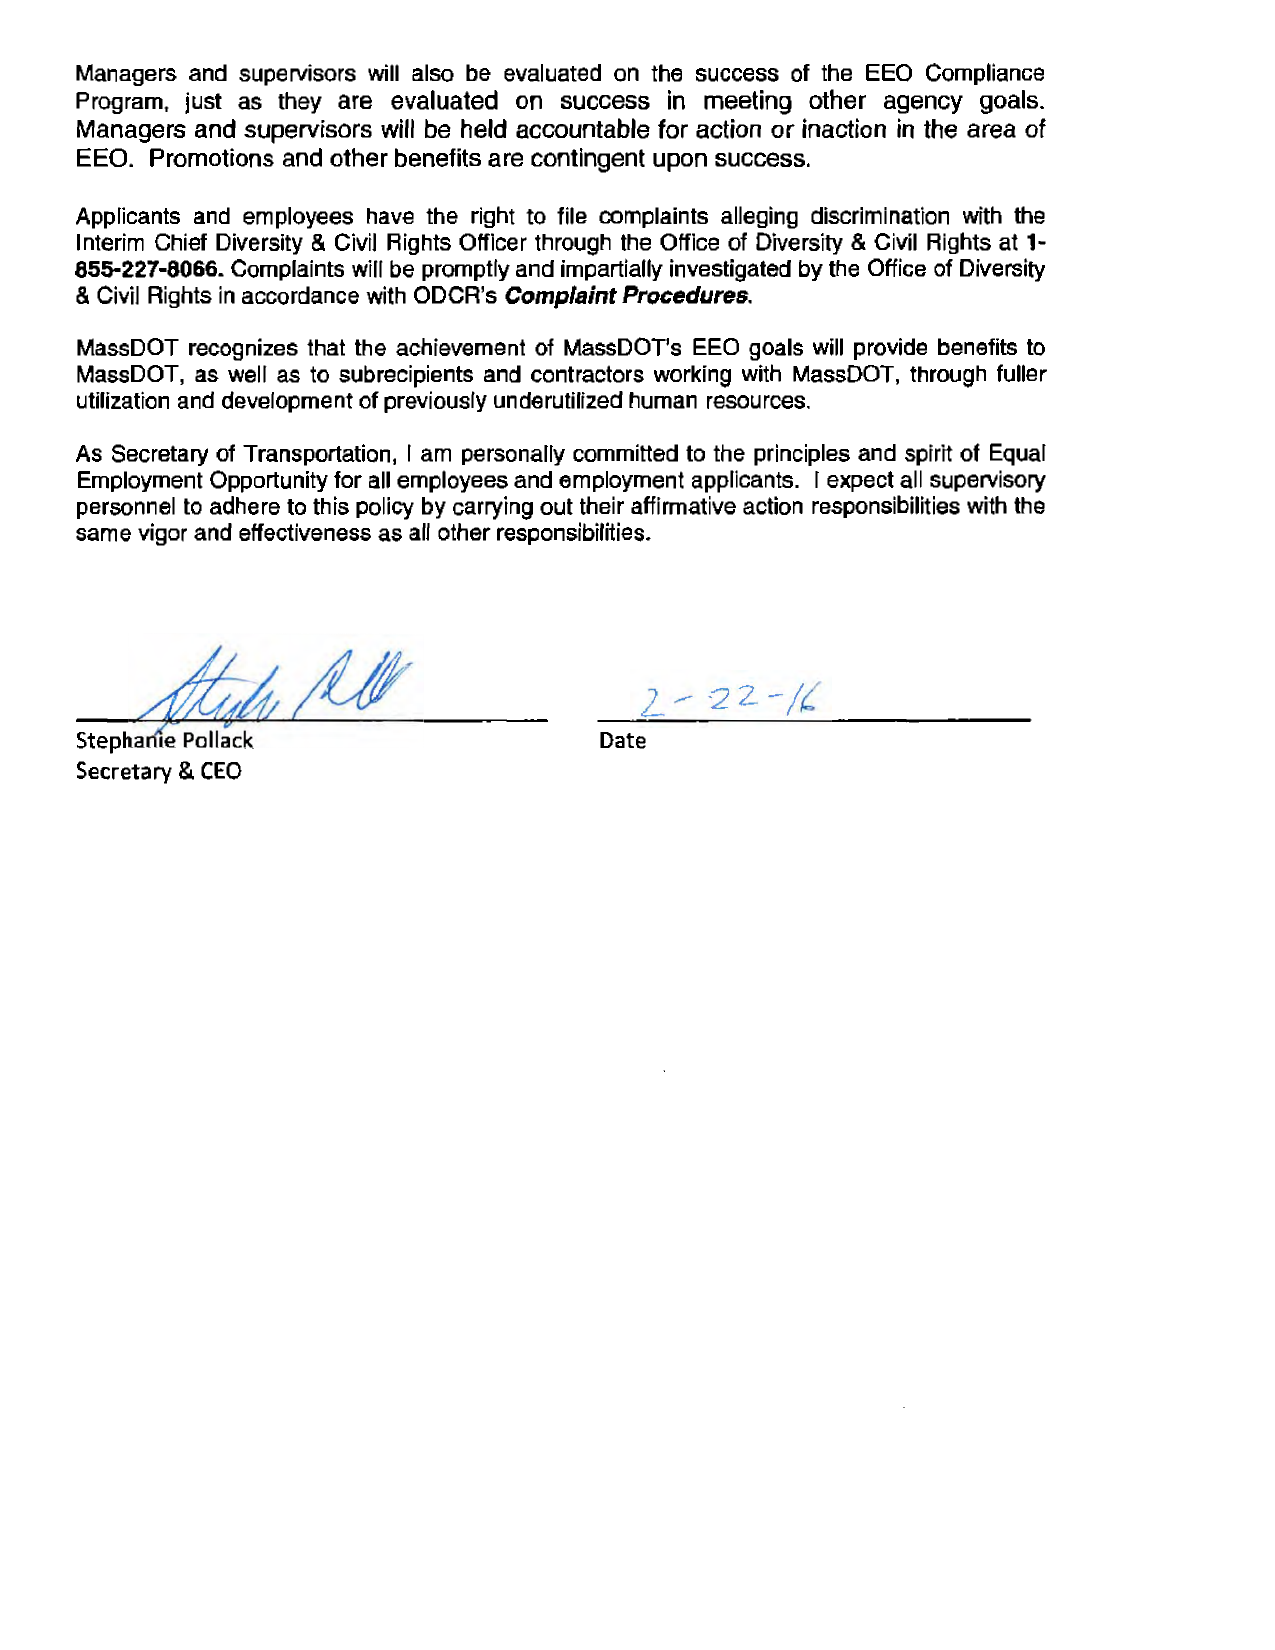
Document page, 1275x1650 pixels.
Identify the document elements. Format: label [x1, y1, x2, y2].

picture [75, 63, 1047, 1408]
